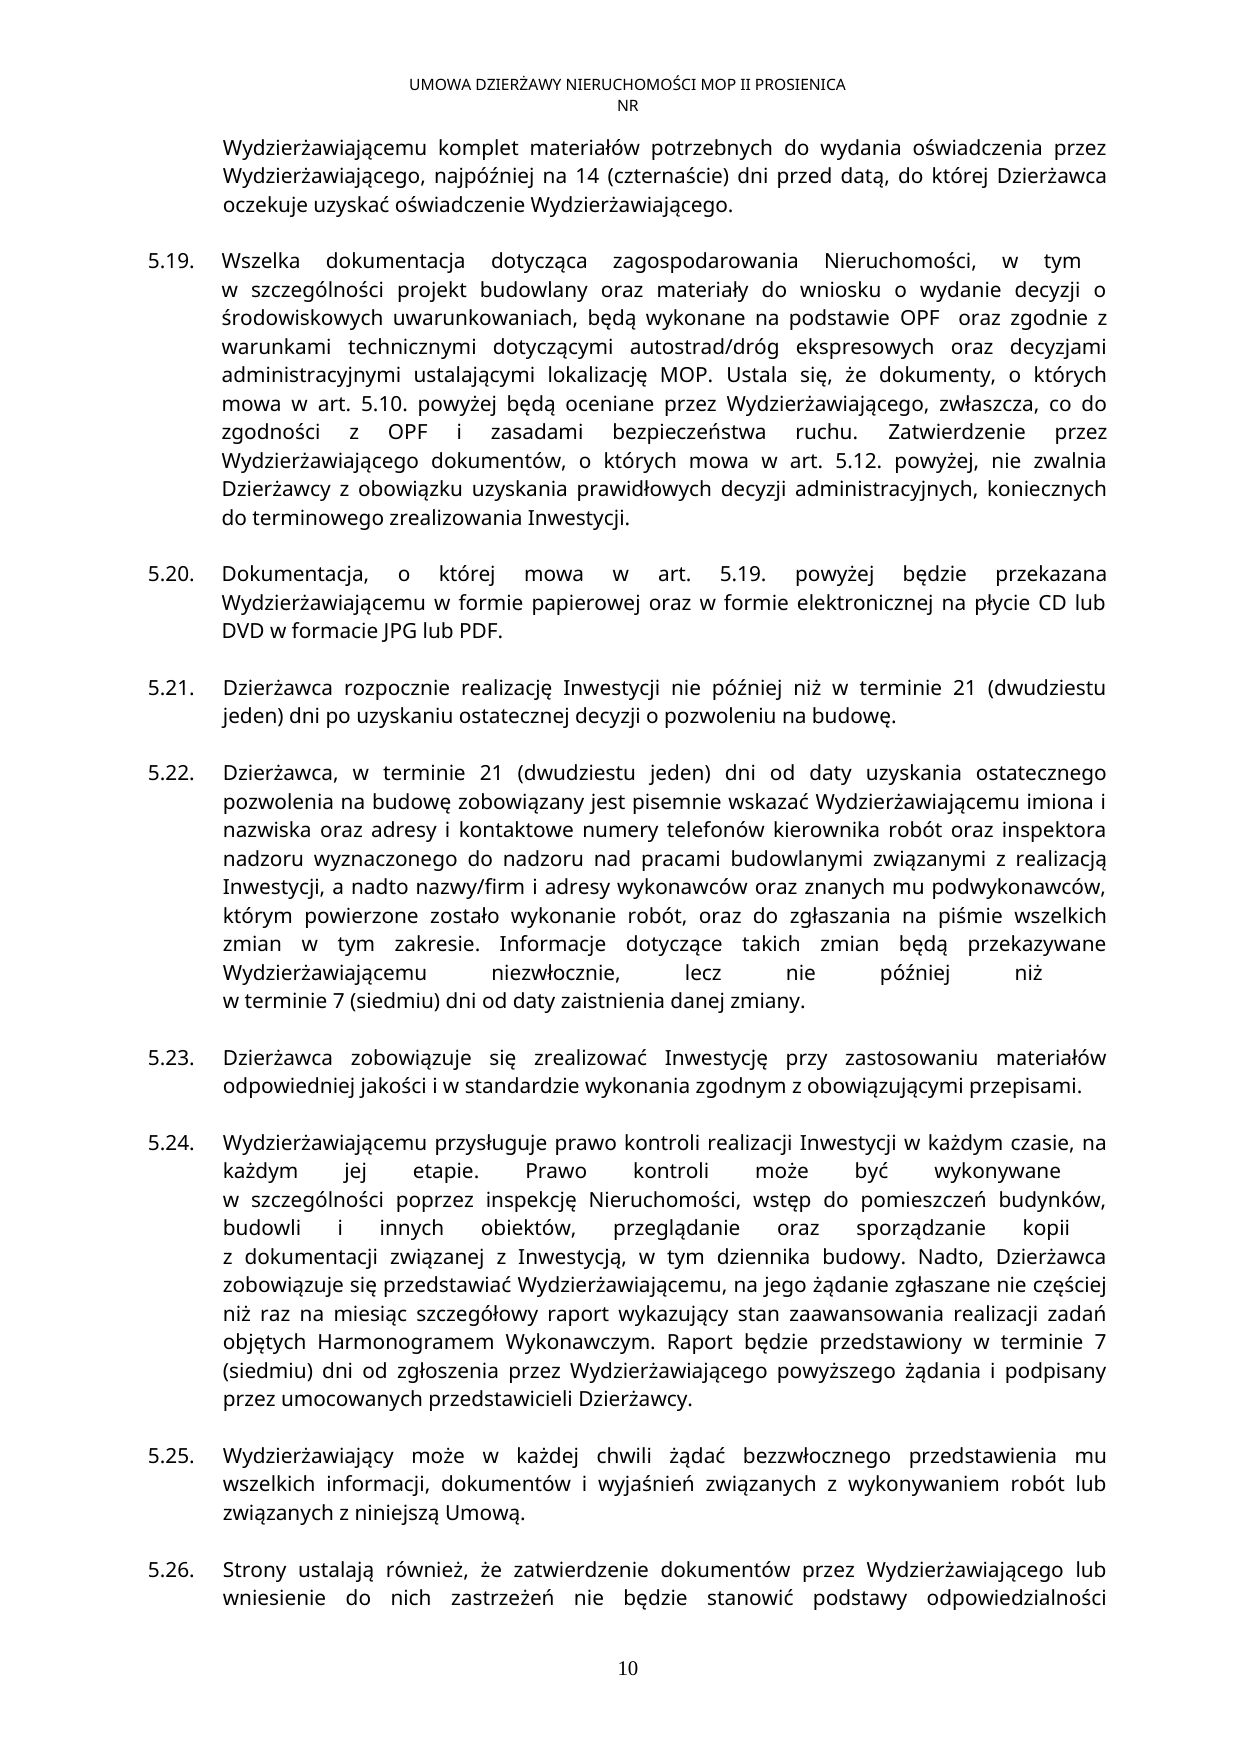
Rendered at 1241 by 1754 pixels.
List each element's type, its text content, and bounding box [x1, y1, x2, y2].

list Dzierżawca rozpocznie realizację Inwestycji nie później niż w terminie 21 (dwudziestu jeden) dni po uzyskaniu ostatecznej decyzji o pozwoleniu na budowę. [148, 673, 1107, 730]
list Dzierżawca, w terminie 21 (dwudziestu jeden) dni od daty uzyskania ostatecznego pozwolenia na budowę zobowiązany jest pisemnie wskazać Wydzierżawiającemu imiona i nazwiska oraz adresy i kontaktowe numery telefonów kierownika robót oraz inspektora nadzoru wyznaczonego do nadzoru nad pracami budowlanymi związanymi z realizacją Inwestycji, a nadto nazwy/firm i adresy wykonawców oraz znanych mu podwykonawców, którym powierzone zostało wykonanie robót, oraz do zgłaszania na piśmie wszelkich zmian w tym zakresie. Informacje dotyczące takich zmian będą przekazywane Wydzierżawiającemu niezwłocznie, lecz nie później niż w terminie 7 (siedmiu) dni od daty zaistnienia danej zmiany. [148, 758, 1107, 1014]
list Dokumentacja, o której mowa w art. 5.19. powyżej będzie przekazana Wydzierżawiającemu w formie papierowej oraz w formie elektronicznej na płycie CD lub DVD w formacie JPG lub PDF. [148, 559, 1107, 645]
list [148, 1555, 1107, 1612]
list Dzierżawca zobowiązuje się zrealizować Inwestycję przy zastosowaniu materiałów odpowiedniej jakości i w standardzie wykonania zgodnym z obowiązującymi przepisami. [148, 1043, 1107, 1100]
list Wydzierżawiającemu przysługuje prawo kontroli realizacji Inwestycji w każdym czasie, na każdym jej etapie. Prawo kontroli może być wykonywane w szczególności poprzez inspekcję Nieruchomości, wstęp do pomieszczeń budynków, budowli i innych obiektów, przeglądanie oraz sporządzanie kopii z dokumentacji związanej z Inwestycją, w tym dziennika budowy. Nadto, Dzierżawca zobowiązuje się przedstawiać Wydzierżawiającemu, na jego żądanie zgłaszane nie częściej niż raz na miesiąc szczegółowy raport wykazujący stan zaawansowania realizacji zadań objętych Harmonogramem Wykonawczym. Raport będzie przedstawiony w terminie 7 (siedmiu) dni od zgłoszenia przez Wydzierżawiającego powyższego żądania i podpisany przez umocowanych przedstawicieli Dzierżawcy. [148, 1128, 1107, 1413]
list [148, 133, 1107, 218]
list Wszelka dokumentacja dotycząca zagospodarowania Nieruchomości, w tym w szczególności projekt budowlany oraz materiały do wniosku o wydanie decyzji o środowiskowych uwarunkowaniach, będą wykonane na podstawie OPF oraz zgodnie z warunkami technicznymi dotyczącymi autostrad/dróg ekspresowych oraz decyzjami administracyjnymi ustalającymi lokalizację MOP. Ustala się, że dokumenty, o których mowa w art. 5.10. powyżej będą oceniane przez Wydzierżawiającego, zwłaszcza, co do zgodności z OPF i zasadami bezpieczeństwa ruchu. Zatwierdzenie przez Wydzierżawiającego dokumentów, o których mowa w art. 5.12. powyżej, nie zwalnia Dzierżawcy z obowiązku uzyskania prawidłowych decyzji administracyjnych, koniecznych do terminowego zrealizowania Inwestycji. [148, 247, 1107, 531]
list Wydzierżawiający może w każdej chwili żądać bezzwłocznego przedstawienia mu wszelkich informacji, dokumentów i wyjaśnień związanych z wykonywaniem robót lub związanych z niniejszą Umową. [148, 1441, 1107, 1526]
